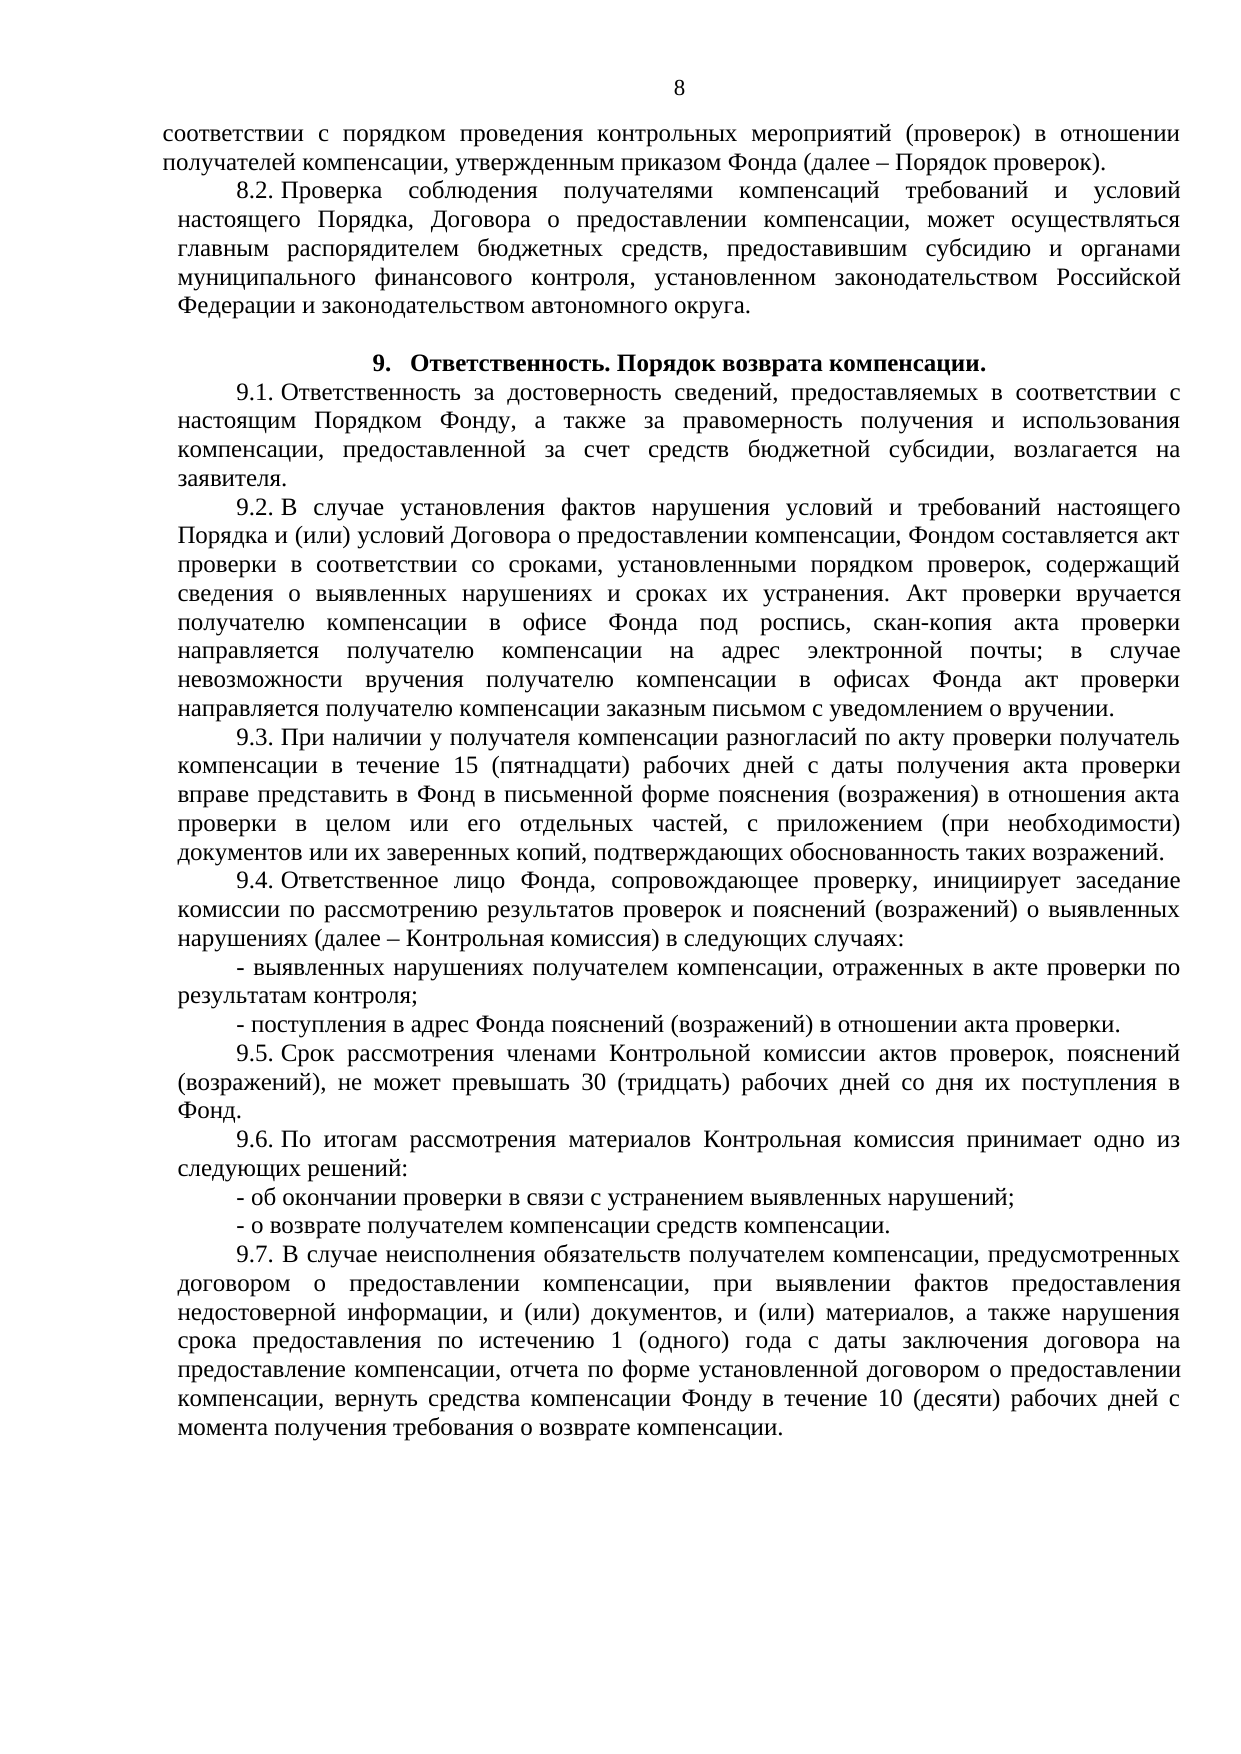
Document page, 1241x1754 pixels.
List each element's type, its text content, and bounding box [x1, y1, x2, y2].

text 9.7. В случае неисполнения обязательств получателем компенсации, предусмотренных договором о предоставлении компенсации, при выявлении фактов предоставления недостоверной информации, и (или) документов, и (или) материалов, а также нарушения срока предоставления по истечению 1 (одного) года с даты заключения договора на предоставление компенсации, отчета по форме установленной договором о предоставлении компенсации, вернуть средства компенсации Фонду в течение 10 (десяти) рабочих дней с момента получения требования о возврате компенсации. [177, 1239, 1181, 1441]
text - поступления в адрес Фонда пояснений (возражений) в отношении акта проверки. [177, 1009, 1181, 1038]
list В случае установления фактов нарушения условий и требований настоящего Порядка и (или) условий Договора о предоставлении компенсации, Фондом составляется акт проверки в соответствии со сроками, установленными порядком проверок, содержащий сведения о выявленных нарушениях и сроках их устранения. Акт проверки вручается получателю компенсации в офисе Фонда под роспись, скан-копия акта проверки направляется получателю компенсации на адрес электронной почты; в случае невозможности вручения получателю компенсации в офисах Фонда акт проверки направляется получателю компенсации заказным письмом с уведомлением о вручении. [177, 492, 1181, 722]
text - о возврате получателем компенсации средств компенсации. [177, 1211, 1181, 1239]
list Срок рассмотрения членами Контрольной комиссии актов проверок, пояснений (возражений), не может превышать 30 (тридцать) рабочих дней со дня их поступления в Фонд. [177, 1038, 1181, 1124]
list Ответственность. Порядок возврата компенсации. [177, 348, 1181, 377]
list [162, 118, 1181, 176]
list По итогам рассмотрения материалов Контрольная комиссия принимает одно из следующих решений: [177, 1124, 1181, 1182]
text - об окончании проверки в связи с устранением выявленных нарушений; [177, 1182, 1181, 1211]
text - выявленных нарушениях получателем компенсации, отраженных в акте проверки по результатам контроля; [177, 952, 1181, 1009]
list При наличии у получателя компенсации разногласий по акту проверки получатель компенсации в течение 15 (пятнадцати) рабочих дней с даты получения акта проверки вправе представить в Фонд в письменной форме пояснения (возражения) в отношения акта проверки в целом или его отдельных частей, с приложением (при необходимости) документов или их заверенных копий, подтверждающих обоснованность таких возражений. [177, 722, 1181, 866]
list Ответственность за достоверность сведений, предоставляемых в соответствии с настоящим Порядком Фонду, а также за правомерность получения и использования компенсации, предоставленной за счет средств бюджетной субсидии, возлагается на заявителя. [177, 377, 1181, 492]
list Проверка соблюдения получателями компенсаций требований и условий настоящего Порядка, Договора о предоставлении компенсации, может осуществляться главным распорядителем бюджетных средств, предоставившим субсидию и органами муниципального финансового контроля, установленном законодательством Российской Федерации и законодательством автономного округа. [177, 176, 1181, 319]
list Ответственное лицо Фонда, сопровождающее проверку, инициирует заседание комиссии по рассмотрению результатов проверок и пояснений (возражений) о выявленных нарушениях (далее – Контрольная комиссия) в следующих случаях: [177, 866, 1181, 952]
